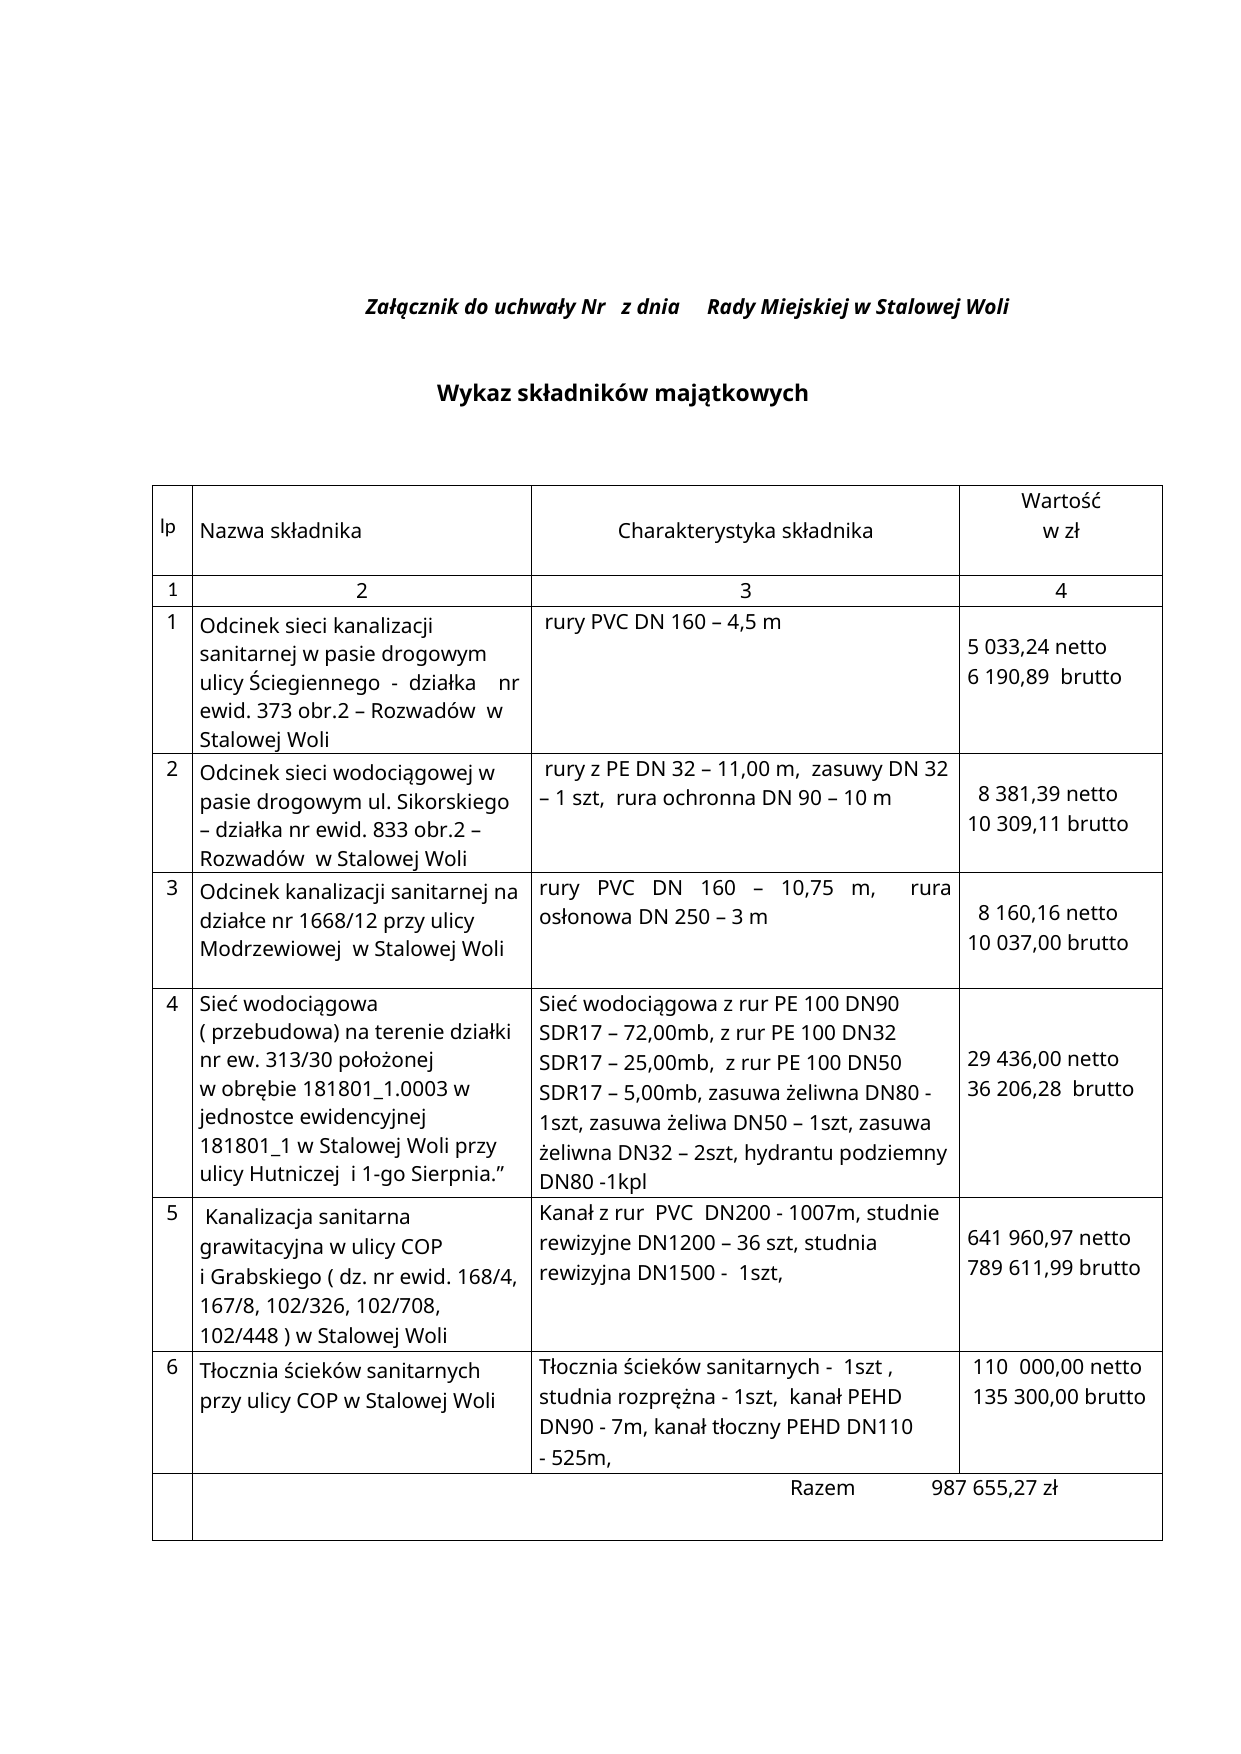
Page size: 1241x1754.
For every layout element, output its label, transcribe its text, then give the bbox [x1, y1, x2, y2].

table_cell Tłocznia ścieków sanitarnych przy ulicy COP w Stalowej Woli [193, 1352, 531, 1472]
table_header lp [153, 486, 192, 575]
table_cell 641 960,97 netto 789 611,99 brutto [960, 1198, 1162, 1351]
table_cell rury z PE DN 32 – 11,00 m, zasuwy DN 32 – 1 szt, rura ochronna DN 90 – 10 m [532, 754, 959, 872]
table_cell 8 160,16 netto 10 037,00 brutto [960, 873, 1162, 988]
table_cell 2 [193, 576, 531, 606]
table_cell 3 [153, 873, 192, 988]
table_cell 1 [153, 576, 192, 606]
table_cell Kanał z rur PVC DN200 - 1007m, studnie rewizyjne DN1200 – 36 szt, studnia rewizyjna DN1500 - 1szt, [532, 1198, 959, 1351]
table_cell 6 [153, 1352, 192, 1472]
text Załącznik do uchwały Nr z dnia Rady Miejskiej w Stalowej Woli [295, 292, 1093, 320]
table_cell Razem 987 655,27 zł [193, 1474, 1162, 1539]
table_cell Odcinek kanalizacji sanitarnej na działce nr 1668/12 przy ulicy Modrzewiowej w Stalowej Woli [193, 873, 531, 988]
table_cell 5 033,24 netto 6 190,89 brutto [960, 607, 1162, 753]
table_cell 29 436,00 netto 36 206,28 brutto [960, 989, 1162, 1197]
table_cell Tłocznia ścieków sanitarnych - 1szt , studnia rozprężna - 1szt, kanał PEHD DN90 - 7m, kanał tłoczny PEHD DN110 - 525m, [532, 1352, 959, 1472]
table_cell 8 381,39 netto 10 309,11 brutto [960, 754, 1162, 872]
table_header Nazwa składnika [193, 486, 531, 575]
table_cell rury PVC DN 160 – 10,75 m, rura osłonowa DN 250 – 3 m [532, 873, 959, 988]
table_cell 110 000,00 netto 135 300,00 brutto [960, 1352, 1162, 1472]
table_cell rury PVC DN 160 – 4,5 m [532, 607, 959, 753]
table_header Wartość w zł [960, 486, 1162, 575]
table_cell 4 [960, 576, 1162, 606]
table_cell Kanalizacja sanitarna grawitacyjna w ulicy COP i Grabskiego ( dz. nr ewid. 168/4, 167/8, 102/326, 102/708, 102/448 ) w Stalowej Woli [193, 1198, 531, 1351]
table_cell 4 [153, 989, 192, 1197]
table_cell Sieć wodociągowa ( przebudowa) na terenie działki nr ew. 313/30 położonej w obrębie 181801_1.0003 w jednostce ewidencyjnej 181801_1 w Stalowej Woli przy ulicy Hutniczej i 1-go Sierpnia.” [193, 989, 531, 1197]
table_cell Sieć wodociągowa z rur PE 100 DN90 SDR17 – 72,00mb, z rur PE 100 DN32 SDR17 – 25,00mb, z rur PE 100 DN50 SDR17 – 5,00mb, zasuwa żeliwna DN80 -1szt, zasuwa żeliwa DN50 – 1szt, zasuwa żeliwna DN32 – 2szt, hydrantu podziemny DN80 -1kpl [532, 989, 959, 1197]
text Wykaz składników majątkowych [148, 377, 1093, 408]
table_cell 5 [153, 1198, 192, 1351]
table_cell 2 [153, 754, 192, 872]
table_cell Odcinek sieci wodociągowej w pasie drogowym ul. Sikorskiego – działka nr ewid. 833 obr.2 – Rozwadów w Stalowej Woli [193, 754, 531, 872]
table_cell [153, 1474, 192, 1539]
table_cell 1 [153, 607, 192, 753]
table_header Charakterystyka składnika [532, 486, 959, 575]
table_cell 3 [532, 576, 959, 606]
table_cell Odcinek sieci kanalizacji sanitarnej w pasie drogowym ulicy Ściegiennego - działka nr ewid. 373 obr.2 – Rozwadów w Stalowej Woli [193, 607, 531, 753]
